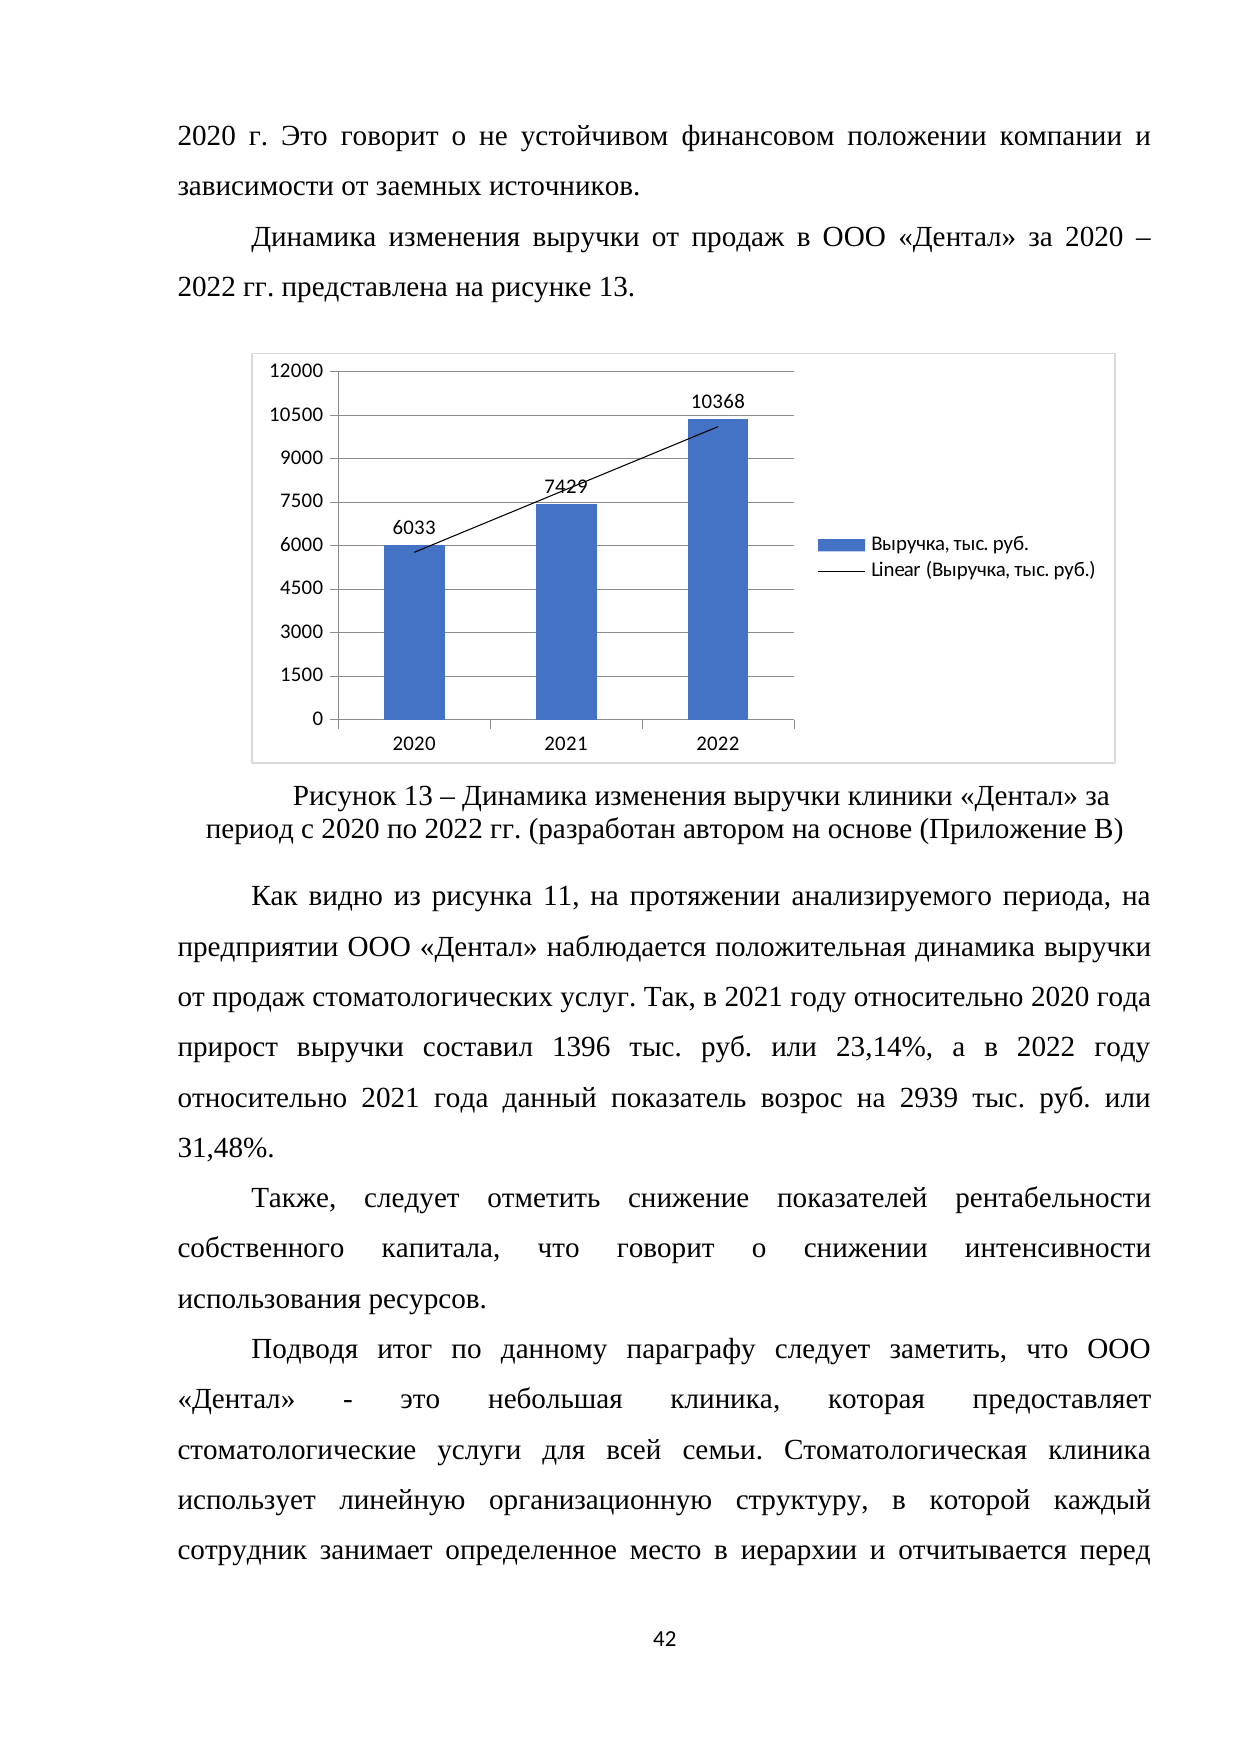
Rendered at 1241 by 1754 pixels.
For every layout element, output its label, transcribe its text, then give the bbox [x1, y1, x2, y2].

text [177, 1331, 1152, 1566]
text Рисунок 13 – Динамика изменения выручки клиники «Дентал» за период с 2020 по 2022 гг. (разработан автором на основе (Приложение В) [177, 778, 1152, 845]
text Также, следует отметить снижение показателей рентабельности собственного капитала, что говорит о снижении интенсивности использования ресурсов. [177, 1180, 1152, 1314]
text Как видно из рисунка 11, на протяжении анализируемого периода, на предприятии ООО «Дентал» наблюдается положительная динамика выручки от продаж стоматологических услуг. Так, в 2021 году относительно 2020 года прирост выручки составил 1396 тыс. руб. или 23,14%, а в 2022 году относительно 2021 года данный показатель возрос на 2939 тыс. руб. или 31,48%. [177, 878, 1152, 1163]
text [177, 118, 1152, 202]
text Динамика изменения выручки от продаж в ООО «Дентал» за 2020 – 2022 гг. представлена на рисунке 13. [177, 219, 1152, 303]
